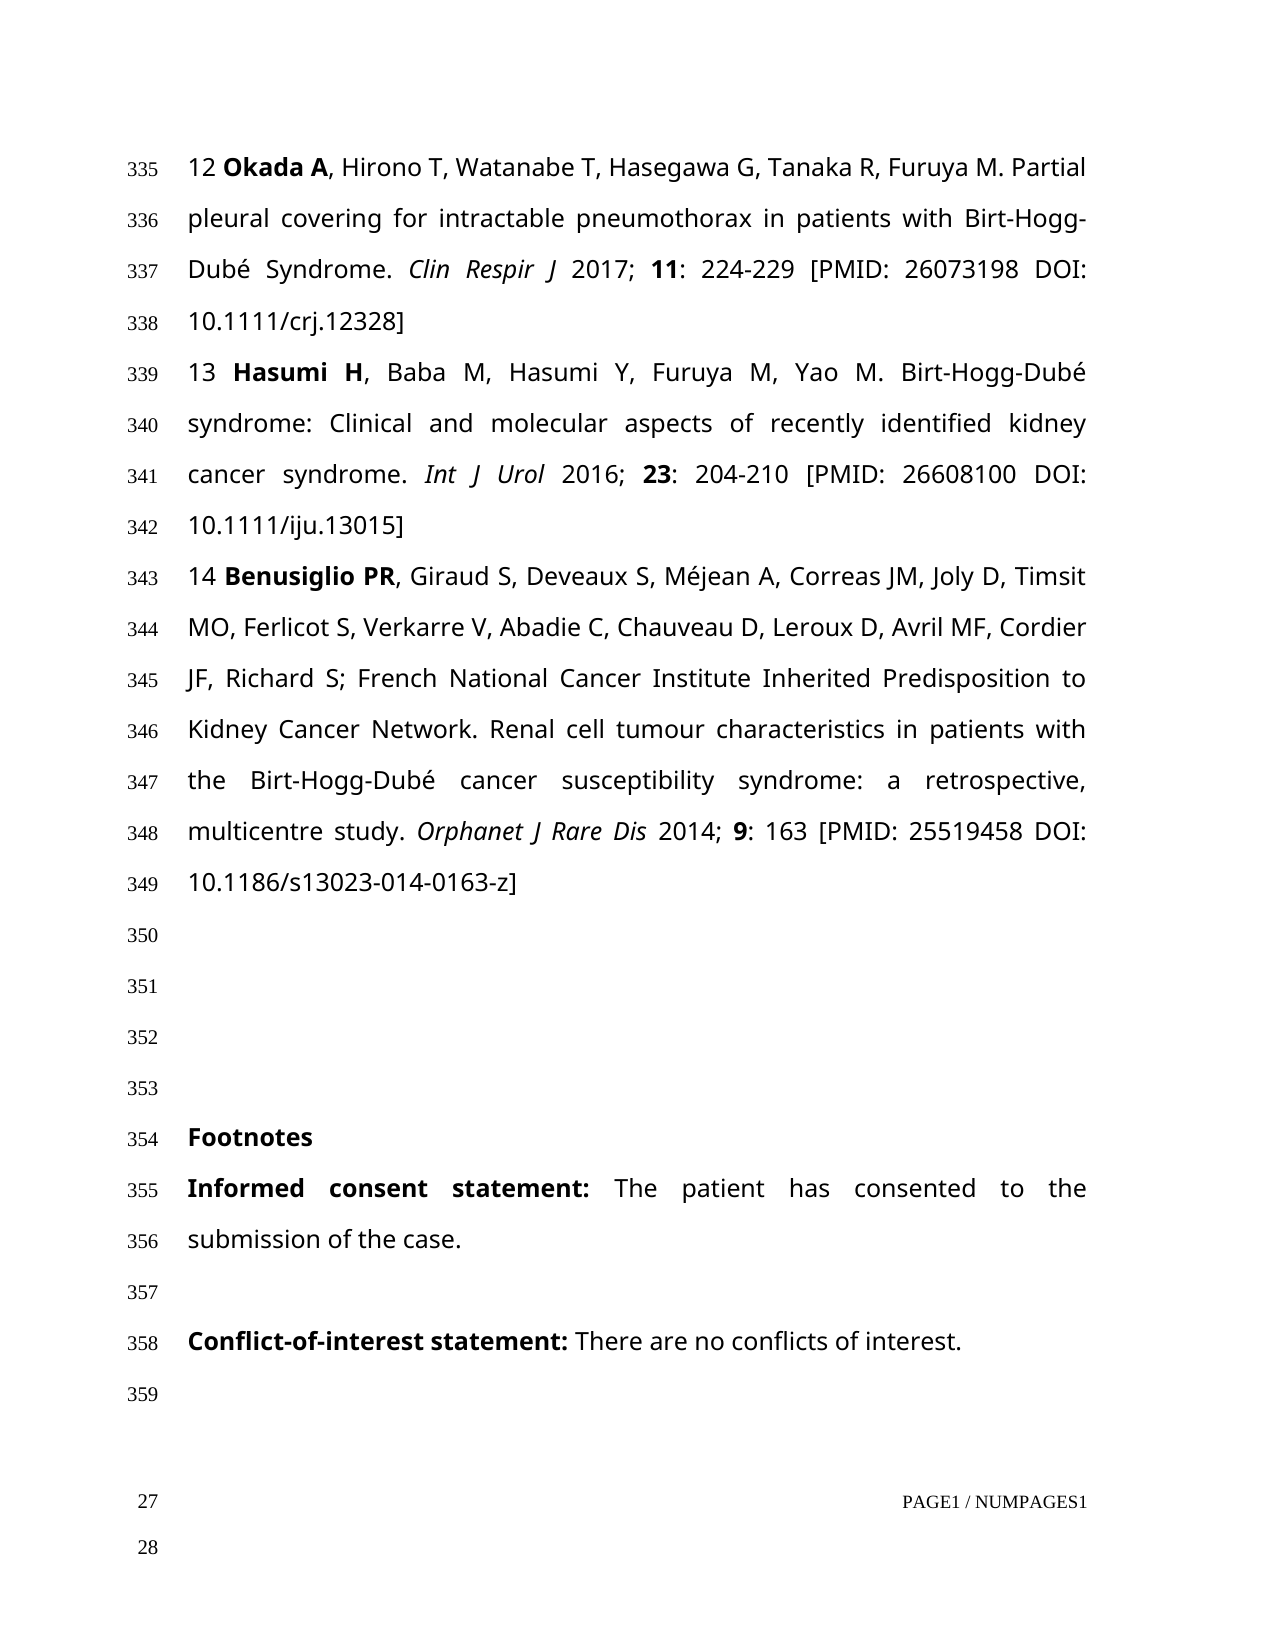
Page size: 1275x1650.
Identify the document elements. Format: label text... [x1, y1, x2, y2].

text Footnotes [187, 1120, 1087, 1154]
text Conflict-of-interest statement: There are no conflicts of interest. [187, 1324, 1087, 1358]
text 13 Hasumi H, Baba M, Hasumi Y, Furuya M, Yao M. Birt-Hogg-Dubé syndrome: Clinical and molecular aspects of recently identified kidney cancer syndrome. Int J Urol 2016; 23: 204-210 [PMID: 26608100 DOI: 10.1111/iju.13015] [187, 354, 1087, 541]
text 12 Okada A, Hirono T, Watanabe T, Hasegawa G, Tanaka R, Furuya M. Partial pleural covering for intractable pneumothorax in patients with Birt-Hogg-Dubé Syndrome. Clin Respir J 2017; 11: 224-229 [PMID: 26073198 DOI: 10.1111/crj.12328] [187, 150, 1087, 337]
text Informed consent statement: The patient has consented to the submission of the case. [187, 1171, 1087, 1256]
text 14 Benusiglio PR, Giraud S, Deveaux S, Méjean A, Correas JM, Joly D, Timsit MO, Ferlicot S, Verkarre V, Abadie C, Chauveau D, Leroux D, Avril MF, Cordier JF, Richard S; French National Cancer Institute Inherited Predisposition to Kidney Cancer Network. Renal cell tumour characteristics in patients with the Birt-Hogg-Dubé cancer susceptibility syndrome: a retrospective, multicentre study. Orphanet J Rare Dis 2014; 9: 163 [PMID: 25519458 DOI: 10.1186/s13023-014-0163-z] [187, 558, 1087, 899]
